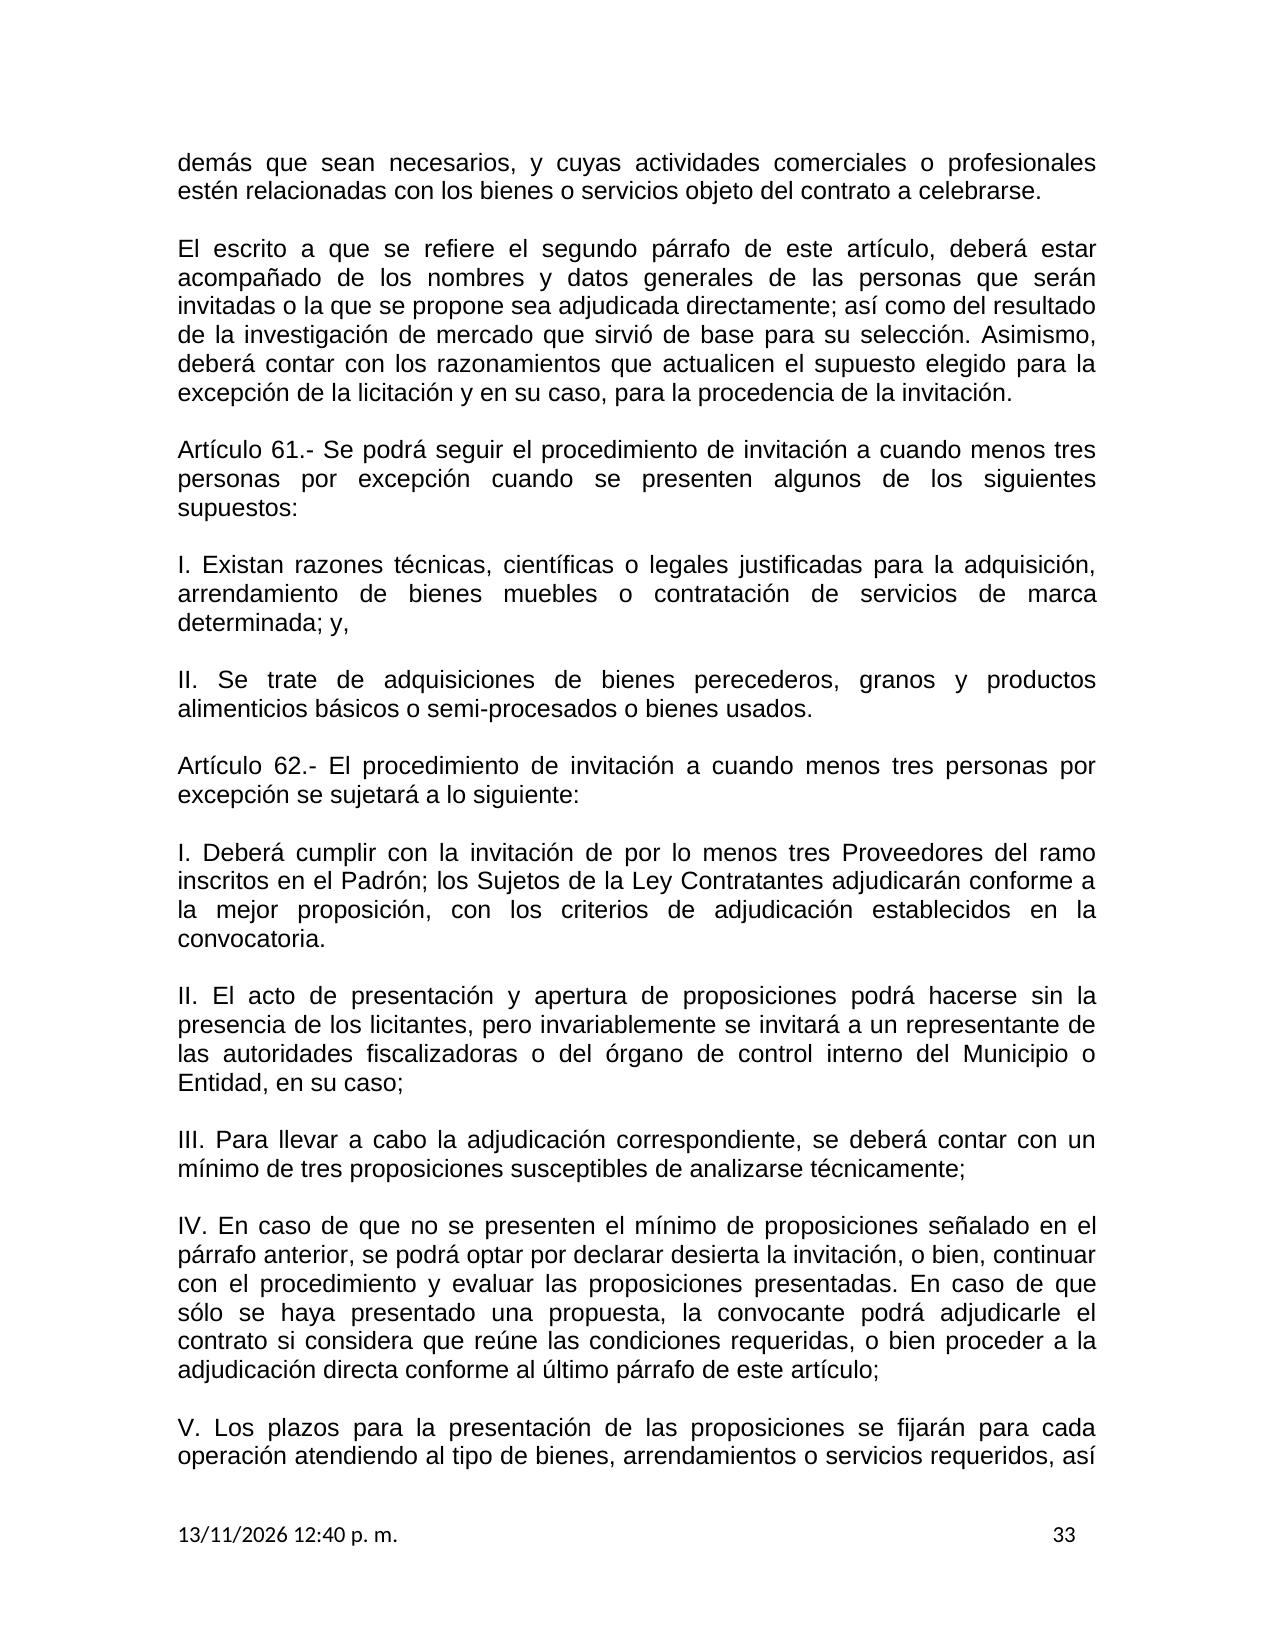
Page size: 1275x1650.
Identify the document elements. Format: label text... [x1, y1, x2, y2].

text I. Deberá cumplir con la invitación de por lo menos tres Proveedores del ramo inscritos en el Padrón; los Sujetos de la Ley Contratantes adjudicarán conforme a la mejor proposición, con los criterios de adjudicación establecidos en la convocatoria. [177, 838, 1098, 953]
text III. Para llevar a cabo la adjudicación correspondiente, se deberá contar con un mínimo de tres proposiciones susceptibles de analizarse técnicamente; [177, 1125, 1098, 1183]
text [177, 1413, 1098, 1470]
text IV. En caso de que no se presenten el mínimo de proposiciones señalado en el párrafo anterior, se podrá optar por declarar desierta la invitación, o bien, continuar con el procedimiento y evaluar las proposiciones presentadas. En caso de que sólo se haya presentado una propuesta, la convocante podrá adjudicarle el contrato si considera que reúne las condiciones requeridas, o bien proceder a la adjudicación directa conforme al último párrafo de este artículo; [177, 1211, 1098, 1384]
text II. El acto de presentación y apertura de proposiciones podrá hacerse sin la presencia de los licitantes, pero invariablemente se invitará a un representante de las autoridades fiscalizadoras o del órgano de control interno del Municipio o Entidad, en su caso; [177, 981, 1098, 1096]
text El escrito a que se refiere el segundo párrafo de este artículo, deberá estar acompañado de los nombres y datos generales de las personas que serán invitadas o la que se propone sea adjudicada directamente; así como del resultado de la investigación de mercado que sirvió de base para su selección. Asimismo, deberá contar con los razonamientos que actualicen el supuesto elegido para la excepción de la licitación y en su caso, para la procedencia de la invitación. [177, 234, 1098, 406]
text Artículo 62.- El procedimiento de invitación a cuando menos tres personas por excepción se sujetará a lo siguiente: [177, 751, 1098, 809]
text Artículo 61.- Se podrá seguir el procedimiento de invitación a cuando menos tres personas por excepción cuando se presenten algunos de los siguientes supuestos: [177, 435, 1098, 521]
text II. Se trate de adquisiciones de bienes perecederos, granos y productos alimenticios básicos o semi-procesados o bienes usados. [177, 665, 1098, 723]
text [177, 148, 1098, 205]
text I. Existan razones técnicas, científicas o legales justificadas para la adquisición, arrendamiento de bienes muebles o contratación de servicios de marca determinada; y, [177, 550, 1098, 636]
